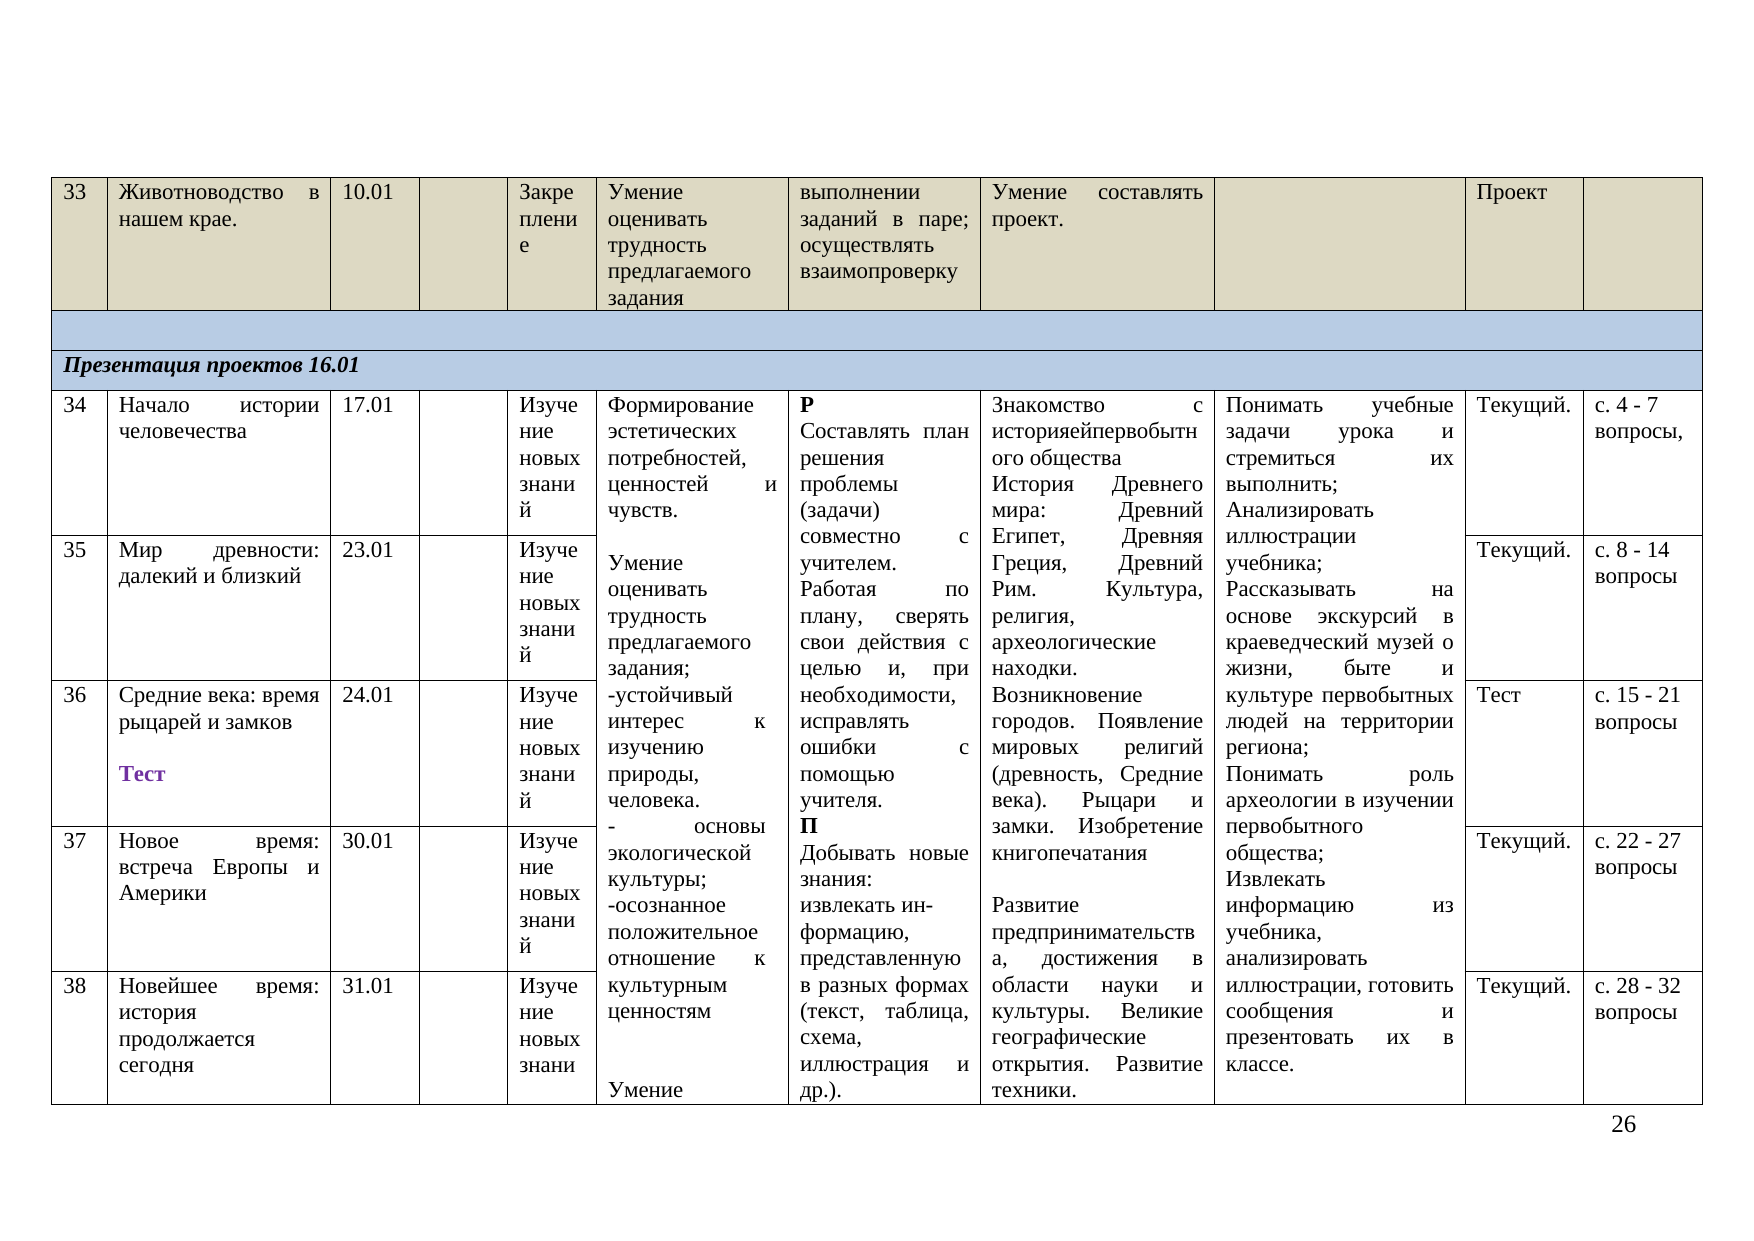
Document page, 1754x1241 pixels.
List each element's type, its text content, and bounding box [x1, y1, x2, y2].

table_cell Текущий. [1466, 827, 1583, 971]
table_cell 24.01 [331, 681, 419, 826]
table_cell Животноводство в нашем крае. [108, 178, 330, 310]
table_cell Умение составлять проект. [981, 178, 1214, 310]
table_cell [420, 536, 507, 680]
table_cell выполнении заданий в паре; осуществлять взаимопроверку [789, 178, 980, 310]
table_cell [420, 972, 507, 1104]
table_cell 17.01 [331, 391, 419, 535]
table_cell с. 22 - 27 вопросы [1584, 827, 1702, 971]
table_cell [1215, 178, 1465, 310]
table_cell 30.01 [331, 827, 419, 971]
table_cell Изучение новых знаний [508, 827, 596, 971]
table_cell [420, 178, 507, 310]
table_cell Текущий. [1466, 391, 1583, 535]
table_cell Изучение новых знаний [508, 391, 596, 535]
table_cell Текущий. [1466, 972, 1583, 1104]
table_cell 31.01 [331, 972, 419, 1104]
table_cell [420, 391, 507, 535]
table_cell [1584, 178, 1702, 310]
table_cell Текущий. [1466, 536, 1583, 680]
table_cell Тест [1466, 681, 1583, 826]
table_cell 37 [52, 827, 107, 971]
table_cell 38 [52, 972, 107, 1104]
table_cell Изучение новых знаний [508, 536, 596, 680]
table_cell [52, 311, 1702, 350]
table_cell Понимать учебные задачи урока и стремиться их выполнить; Анализировать иллюстрации учебника; Рассказывать на основе экскурсий в краеведческий музей о жизни, быте и культуре первобытных людей на территории региона; Понимать роль археологии в изучении первобытного общества; Извлекать информацию из учебника, анализировать иллюстрации, готовить сообщения и презентовать их в классе. [1215, 391, 1465, 1104]
table_cell Начало истории человечества [108, 391, 330, 535]
table_cell Новое время: встреча Европы и Америки [108, 827, 330, 971]
table_cell 23.01 [331, 536, 419, 680]
table_cell Презентация проектов 16.01 [52, 351, 1702, 390]
table_cell 10.01 [331, 178, 419, 310]
table_cell с. 8 - 14 вопросы [1584, 536, 1702, 680]
table_cell Изучение новых знаний [508, 681, 596, 826]
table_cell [508, 972, 596, 1104]
table_cell Средние века: время рыцарей и замков Тест [108, 681, 330, 826]
table_cell 35 [52, 536, 107, 680]
table_cell Мир древности: далекий и близкий [108, 536, 330, 680]
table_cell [108, 972, 330, 1104]
table_cell Умение оценивать трудность предлагаемого задания [597, 178, 788, 310]
table_cell Проект [1466, 178, 1583, 310]
table_cell Закрепление [508, 178, 596, 310]
table_cell с. 28 - 32 вопросы [1584, 972, 1702, 1104]
table_cell Формирование эстетических потребностей, ценностей и чувств. Умение оценивать трудность предлагаемого задания; -устойчивый интерес к изучению природы, человека. - основы экологической культуры; -осознанное положительное отношение к культурным ценностям Умение оценивать трудность предлагаемого задания; -устойчивый интерес к изучению природы, человека. - основы экологической культуры; -осознанное положительное отношение к культурным ценностям [597, 391, 788, 1104]
table_cell [420, 681, 507, 826]
table_cell с. 4 - 7 вопросы, [1584, 391, 1702, 535]
table_cell Знакомство с историяейпервобытного общества История Древнего мира: Древний Египет, Древняя Греция, Древний Рим. Культура, религия, археологические находки. Возникновение городов. Появление мировых религий (древность, Средние века). Рыцари и замки. Изобретение книгопечатания Развитие предпринимательства, достижения в области науки и культуры. Великие географические открытия. Развитие техники. Исследования Арктики и Антарктики. Развитие парламентаризма и республиканской формы правления. Достижения современной науки и техники. Освоение космоса. Первая и Вторые мировые войны, изобретение ядерного оружия. Организация Объединенных Наций. [981, 391, 1214, 1104]
table_cell 36 [52, 681, 107, 826]
table_cell 33 [52, 178, 107, 310]
table_cell с. 15 - 21 вопросы [1584, 681, 1702, 826]
table_cell Р Составлять план решения проблемы (задачи) совместно с учителем. Работая по плану, сверять свои действия с целью и, при необходимости, исправлять ошибки с помощью учителя. П Добывать новые знания: извлекать ин-формацию, представленную в разных формах (текст, таблица, схема, иллюстрация и др.). Перерабатывать полученную информацию: сравнивать и группировать факты и явления; определять причины явлений, событий. К . Доносить свою позицию до других: высказывать свою точку зрения и пытаться её обосновать, приводя аргументы. [789, 391, 980, 1104]
table_cell [420, 827, 507, 971]
table_cell 34 [52, 391, 107, 535]
